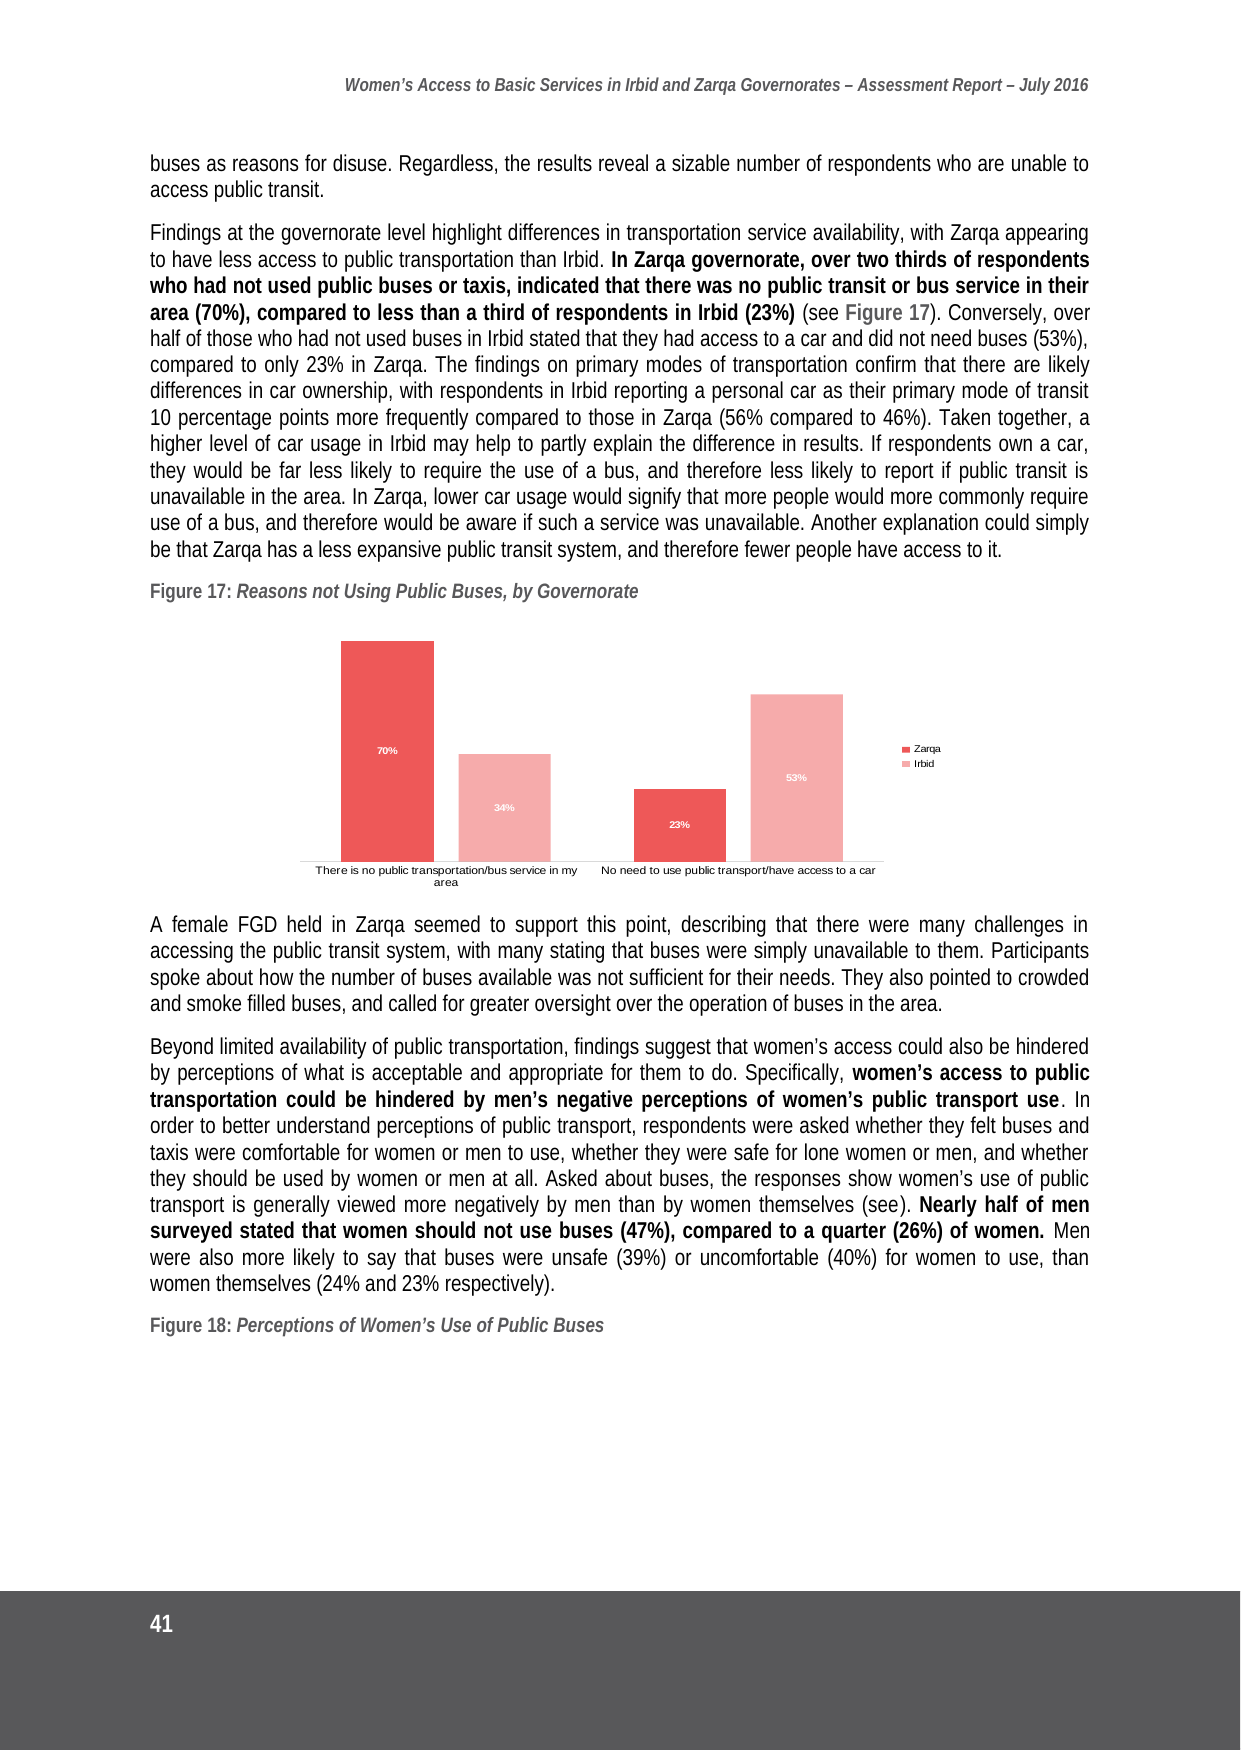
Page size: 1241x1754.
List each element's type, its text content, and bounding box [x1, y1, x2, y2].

text A female FGD held in Zarqa seemed to support this point, describing that there were many challenges in accessing the public transit system, with many stating that buses were simply unavailable to them. Participants spoke about how the number of buses available was not sufficient for their needs. They also pointed to crowded and smoke filled buses, and called for greater oversight over the operation of buses in the area. [150, 911, 1090, 1016]
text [150, 150, 1090, 203]
